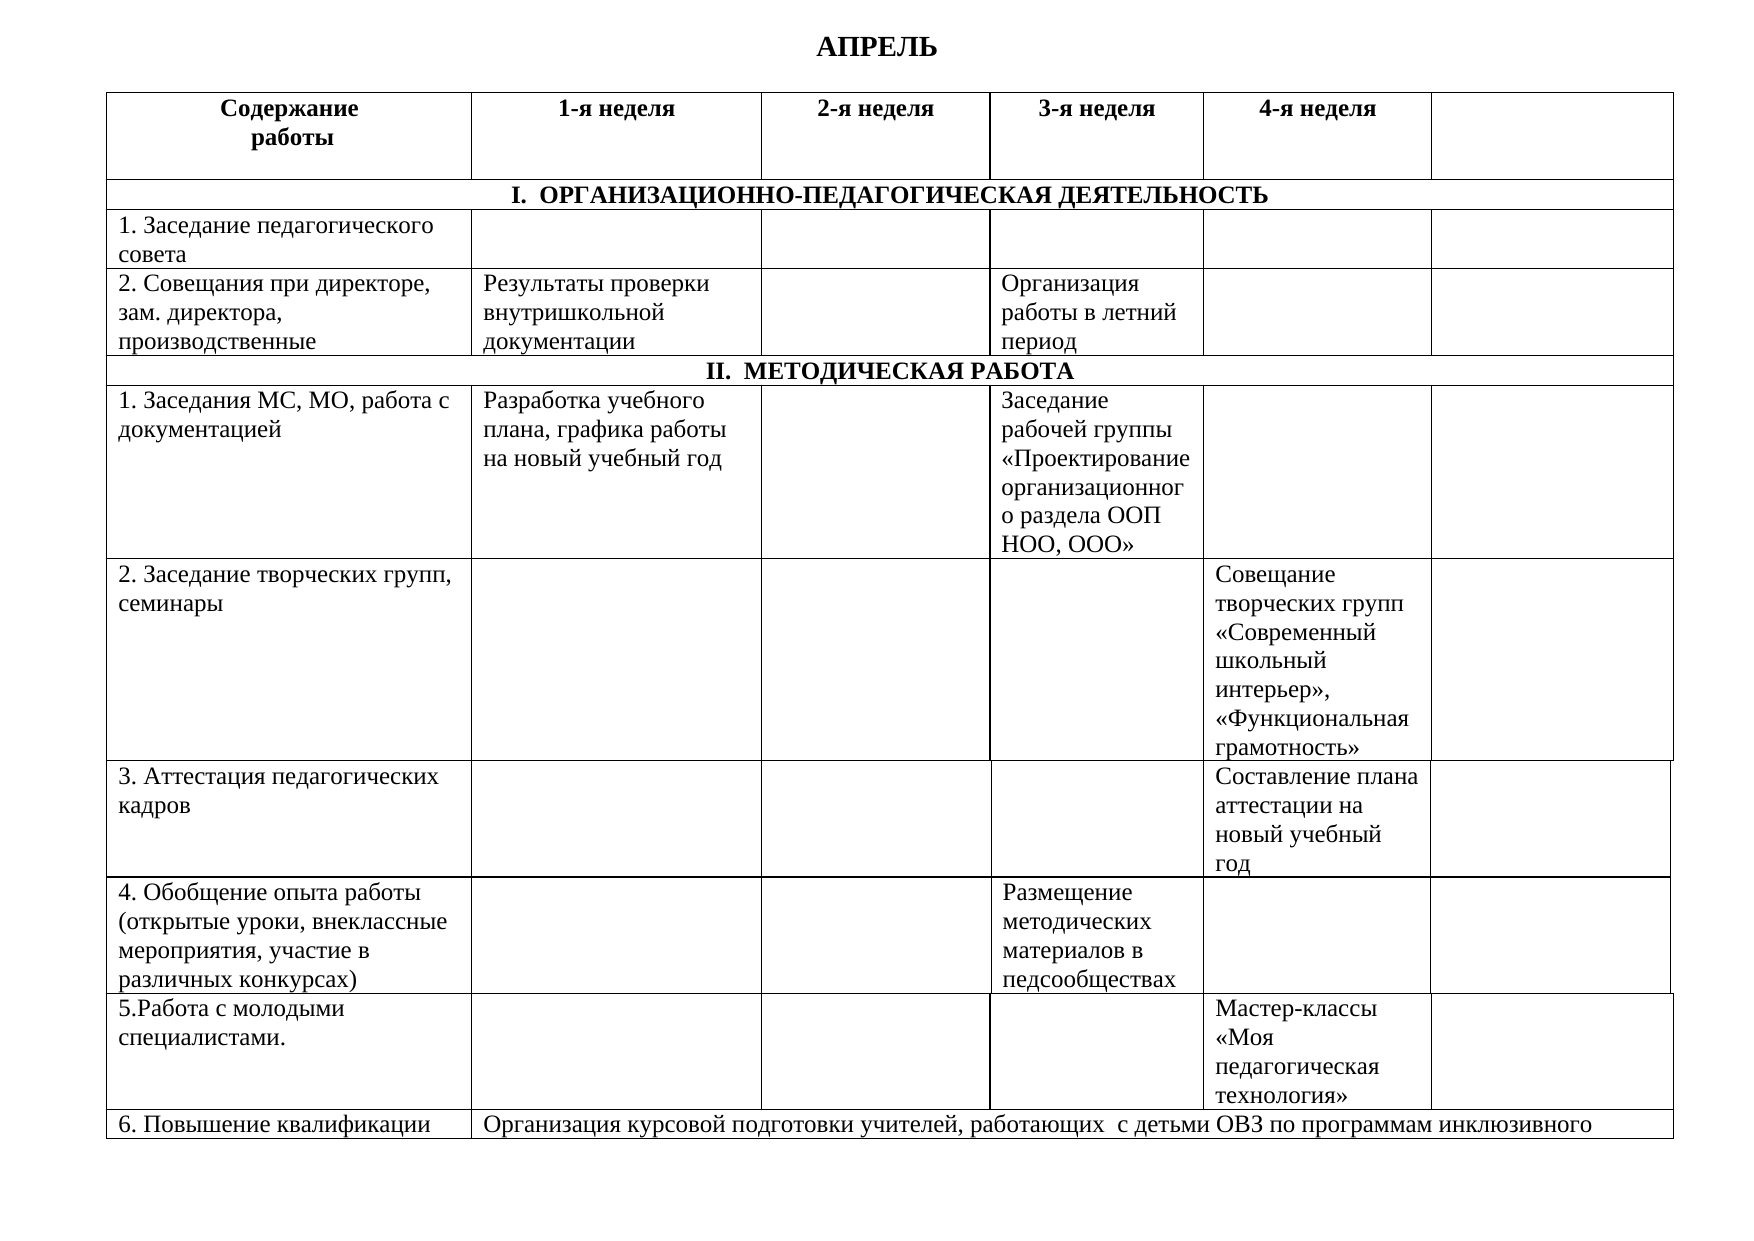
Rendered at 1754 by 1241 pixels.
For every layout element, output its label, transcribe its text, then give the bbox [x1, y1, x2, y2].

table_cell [107, 1110, 471, 1138]
table_cell [991, 994, 1203, 1108]
table_cell [1431, 878, 1670, 992]
table_cell [991, 559, 1203, 760]
table_cell Результаты проверки внутришкольной документации [472, 269, 761, 355]
table_cell [1432, 269, 1673, 355]
table_cell [1204, 386, 1431, 558]
table_cell Размещение методических материалов в педсообществах [992, 878, 1203, 992]
table_cell Организация работы в летний период [991, 269, 1203, 355]
table_cell Заседание рабочей группы «Проектирование организационного раздела ООП НОО, ООО» [991, 386, 1203, 558]
table_cell [1431, 761, 1670, 876]
text АПРЕЛЬ [118, 29, 1636, 63]
table_cell [1432, 994, 1673, 1108]
table_header [1432, 93, 1673, 179]
table_cell Разработка учебного плана, графика работы на новый учебный год [472, 386, 761, 558]
table_cell [1432, 210, 1673, 267]
table_cell [762, 559, 989, 760]
table_cell 1. Заседание педагогического совета [107, 210, 471, 267]
table_cell I. ОРГАНИЗАЦИОННО-ПЕДАГОГИЧЕСКАЯ ДЕЯТЕЛЬНОСТЬ [107, 180, 1673, 209]
table_cell [992, 761, 1203, 876]
table_cell Составление плана аттестации на новый учебный год [1204, 761, 1430, 876]
table_cell [1204, 878, 1430, 992]
table_cell [762, 386, 989, 558]
table_cell [1432, 386, 1673, 558]
table_cell [472, 761, 761, 876]
table_cell II. МЕТОДИЧЕСКАЯ РАБОТА [107, 356, 1673, 384]
table_cell Мастер-классы «Моя педагогическая технология» [1204, 994, 1431, 1108]
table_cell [472, 1110, 1673, 1138]
table_cell [1432, 559, 1673, 760]
table_cell [762, 210, 989, 267]
table_header 3-я неделя [991, 93, 1203, 179]
table_cell [1204, 269, 1431, 355]
table_header Содержание работы [107, 93, 471, 179]
table_header 1-я неделя [472, 93, 761, 179]
table_header 4-я неделя [1204, 93, 1431, 179]
table_cell [762, 269, 989, 355]
table_cell 3. Аттестация педагогических кадров [107, 761, 471, 876]
table_cell [762, 994, 989, 1108]
table_cell [472, 878, 761, 992]
table_cell 2. Совещания при директоре, зам. директора, производственные [107, 269, 471, 355]
table_cell [762, 761, 991, 876]
table_cell Совещание творческих групп «Современный школьный интерьер», «Функциональная грамотность» [1204, 559, 1431, 760]
table_cell [472, 210, 761, 267]
table_cell 5.Работа с молодыми специалистами. [107, 994, 471, 1108]
table_cell [472, 559, 761, 760]
table_cell [1204, 210, 1431, 267]
table_cell [762, 878, 991, 992]
table_cell 4. Обобщение опыта работы (открытые уроки, внеклассные мероприятия, участие в различных конкурсах) [107, 878, 471, 992]
table_cell 1. Заседания МС, МО, работа с документацией [107, 386, 471, 558]
table_cell [991, 210, 1203, 267]
table_cell [472, 994, 761, 1108]
table_cell 2. Заседание творческих групп, семинары [107, 559, 471, 760]
table_header 2-я неделя [762, 93, 989, 179]
